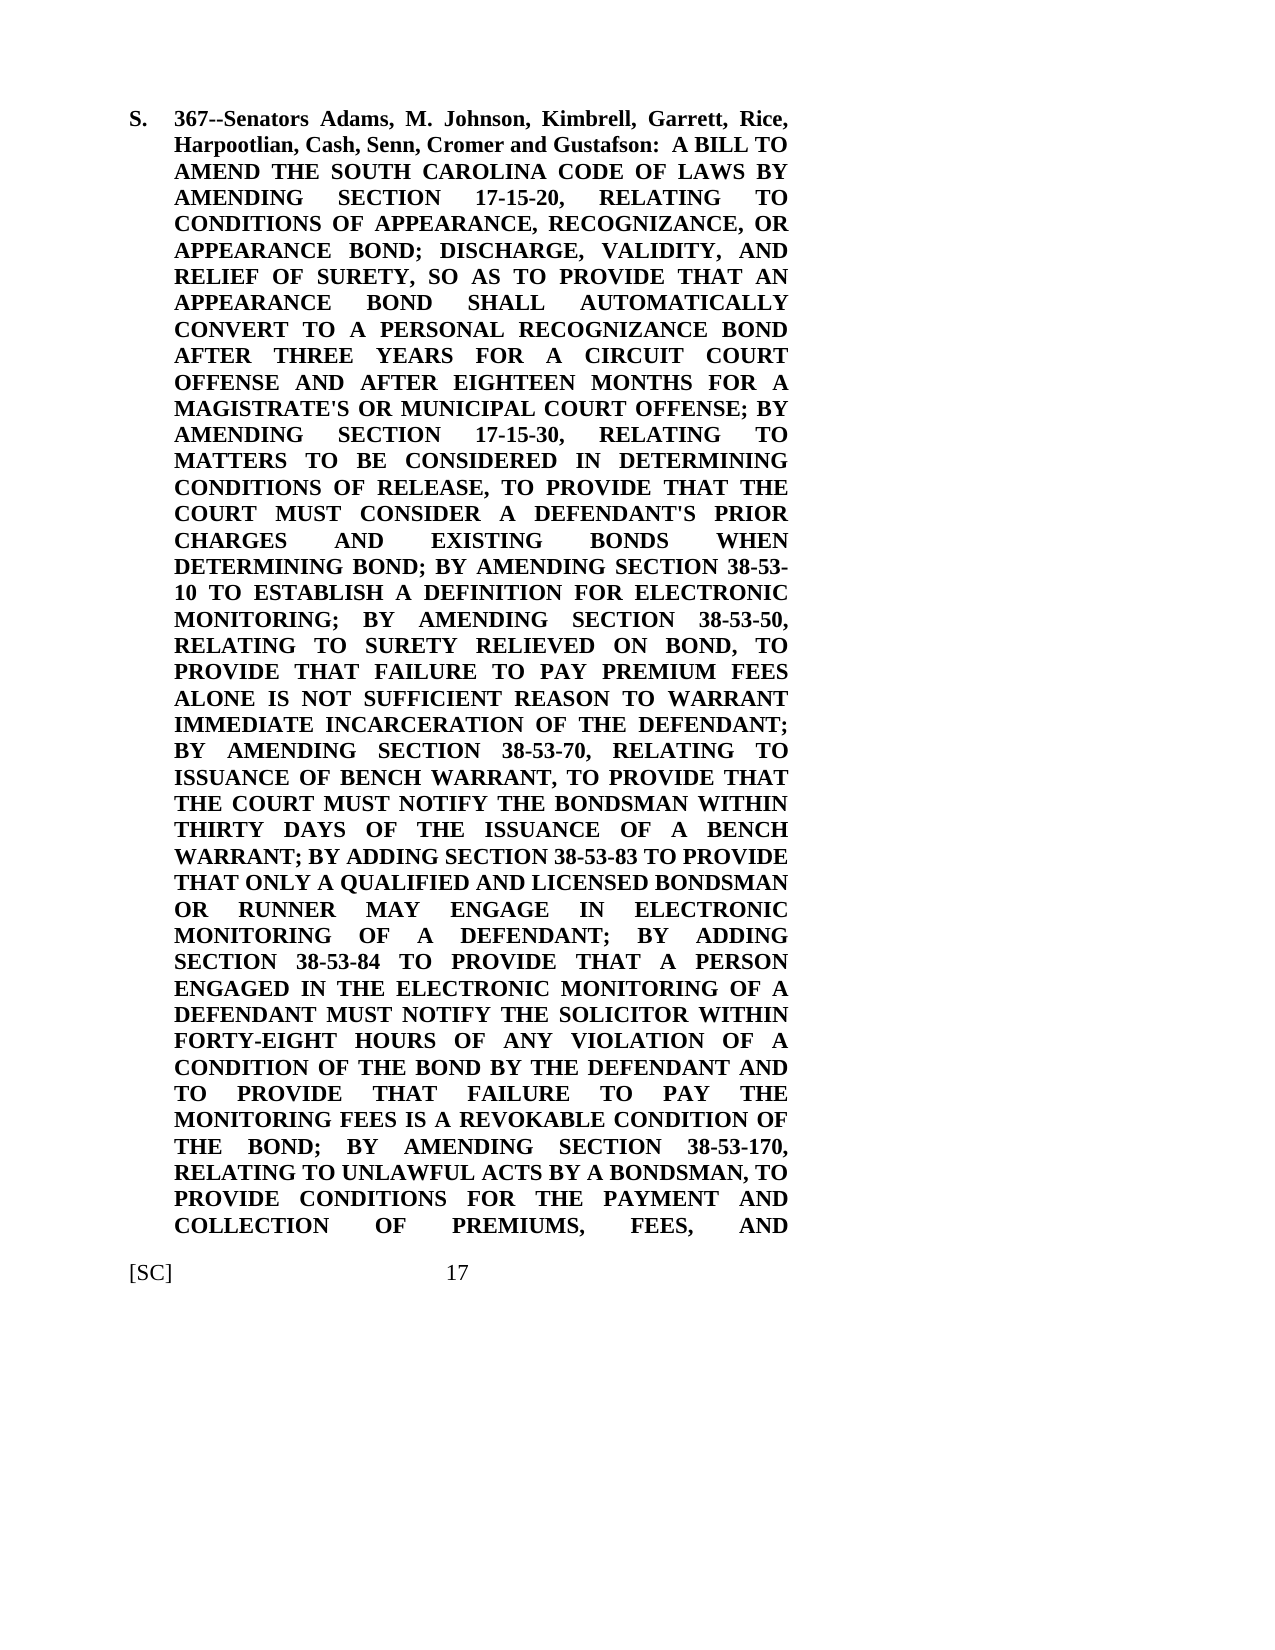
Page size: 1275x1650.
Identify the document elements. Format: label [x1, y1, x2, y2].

text [129, 105, 789, 1238]
